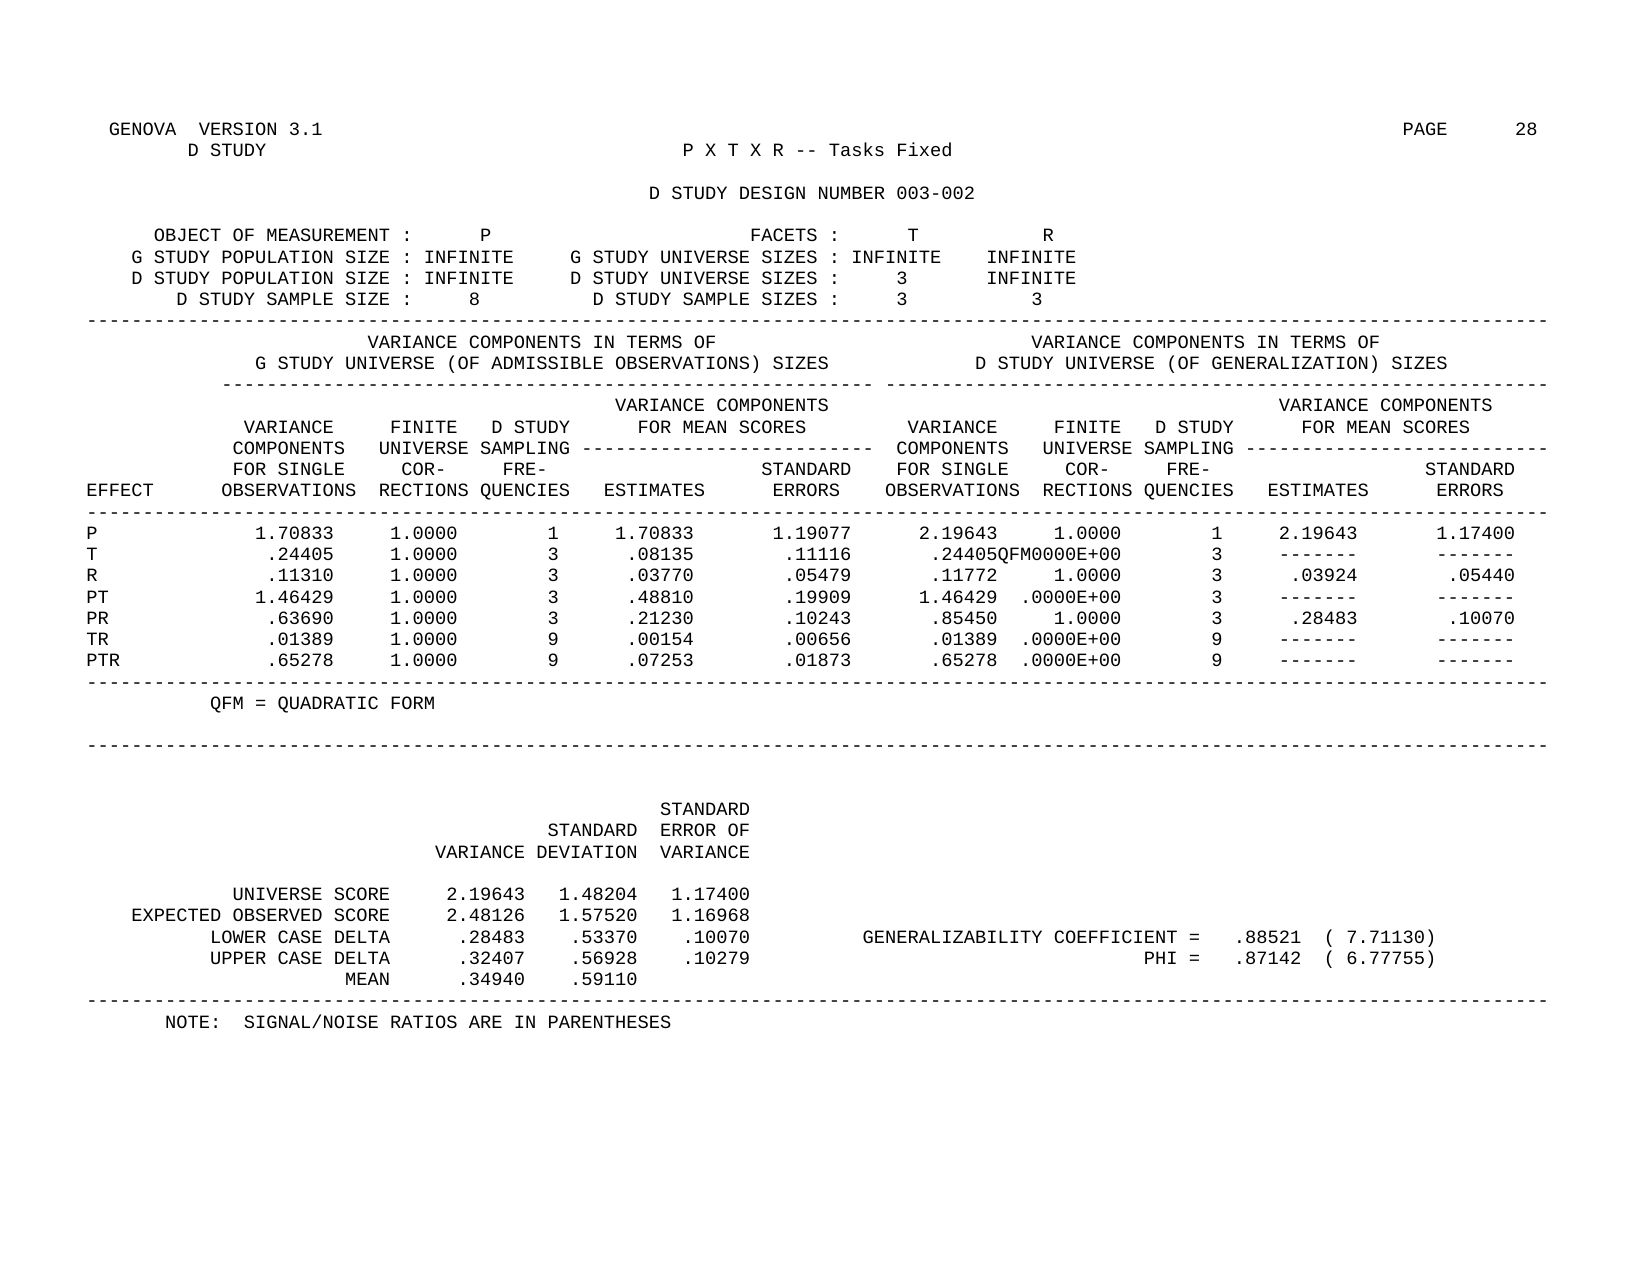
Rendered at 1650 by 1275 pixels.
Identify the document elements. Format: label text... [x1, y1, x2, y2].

text UNIVERSE SCORE 2.19643 1.48204 1.17400 [75, 885, 1575, 906]
text PT 1.46429 1.0000 3 .48810 .19909 1.46429 .0000E+00 3 ------- ------- [75, 587, 1575, 609]
text VARIANCE COMPONENTS VARIANCE COMPONENTS [75, 396, 1575, 417]
text VARIANCE COMPONENTS IN TERMS OF VARIANCE COMPONENTS IN TERMS OF [75, 332, 1575, 354]
text D STUDY SAMPLE SIZE : 8 D STUDY SAMPLE SIZES : 3 3 [75, 290, 1575, 311]
text ---------------------------------------------------------------------------------------------------------------------------------- [75, 502, 1575, 524]
text STANDARD [75, 800, 1575, 821]
text G STUDY POPULATION SIZE : INFINITE G STUDY UNIVERSE SIZES : INFINITE INFINITE [75, 247, 1575, 269]
text PR .63690 1.0000 3 .21230 .10243 .85450 1.0000 3 .28483 .10070 [75, 609, 1575, 630]
text P 1.70833 1.0000 1 1.70833 1.19077 2.19643 1.0000 1 2.19643 1.17400 [75, 524, 1575, 545]
text T .24405 1.0000 3 .08135 .11116 .24405QFM0000E+00 3 ------- ------- [75, 545, 1575, 566]
text QFM = QUADRATIC FORM [75, 694, 1575, 715]
text ---------------------------------------------------------------------------------------------------------------------------------- [75, 311, 1575, 332]
text STANDARD ERROR OF [75, 821, 1575, 842]
text OBJECT OF MEASUREMENT : P FACETS : T R [75, 226, 1575, 247]
text GENOVA VERSION 3.1 PAGE 28 [75, 120, 1575, 141]
text TR .01389 1.0000 9 .00154 .00656 .01389 .0000E+00 9 ------- ------- [75, 630, 1575, 651]
text FOR SINGLE COR- FRE- STANDARD FOR SINGLE COR- FRE- STANDARD [75, 460, 1575, 481]
text VARIANCE DEVIATION VARIANCE [75, 842, 1575, 864]
text LOWER CASE DELTA .28483 .53370 .10070 GENERALIZABILITY COEFFICIENT = .88521 ( 7.71130) [75, 927, 1575, 949]
text NOTE: SIGNAL/NOISE RATIOS ARE IN PARENTHESES [75, 1012, 1575, 1034]
text EFFECT OBSERVATIONS RECTIONS QUENCIES ESTIMATES ERRORS OBSERVATIONS RECTIONS QUENCIES ESTIMATES ERRORS [75, 481, 1575, 502]
text COMPONENTS UNIVERSE SAMPLING -------------------------- COMPONENTS UNIVERSE SAMPLING --------------------------- [75, 439, 1575, 460]
text ---------------------------------------------------------- ----------------------------------------------------------- [75, 375, 1575, 396]
text D STUDY POPULATION SIZE : INFINITE D STUDY UNIVERSE SIZES : 3 INFINITE [75, 269, 1575, 290]
text EXPECTED OBSERVED SCORE 2.48126 1.57520 1.16968 [75, 906, 1575, 927]
text PTR .65278 1.0000 9 .07253 .01873 .65278 .0000E+00 9 ------- ------- [75, 651, 1575, 672]
text VARIANCE FINITE D STUDY FOR MEAN SCORES VARIANCE FINITE D STUDY FOR MEAN SCORES [75, 417, 1575, 439]
text D STUDY DESIGN NUMBER 003-002 [75, 184, 1575, 205]
text D STUDY P X T X R -- Tasks Fixed [75, 141, 1575, 162]
text G STUDY UNIVERSE (OF ADMISSIBLE OBSERVATIONS) SIZES D STUDY UNIVERSE (OF GENERALIZATION) SIZES [75, 354, 1575, 375]
text R .11310 1.0000 3 .03770 .05479 .11772 1.0000 3 .03924 .05440 [75, 566, 1575, 587]
text ---------------------------------------------------------------------------------------------------------------------------------- [75, 672, 1575, 694]
text MEAN .34940 .59110 [75, 970, 1575, 991]
text ---------------------------------------------------------------------------------------------------------------------------------- [75, 736, 1575, 757]
text ---------------------------------------------------------------------------------------------------------------------------------- [75, 991, 1575, 1012]
text UPPER CASE DELTA .32407 .56928 .10279 PHI = .87142 ( 6.77755) [75, 949, 1575, 970]
